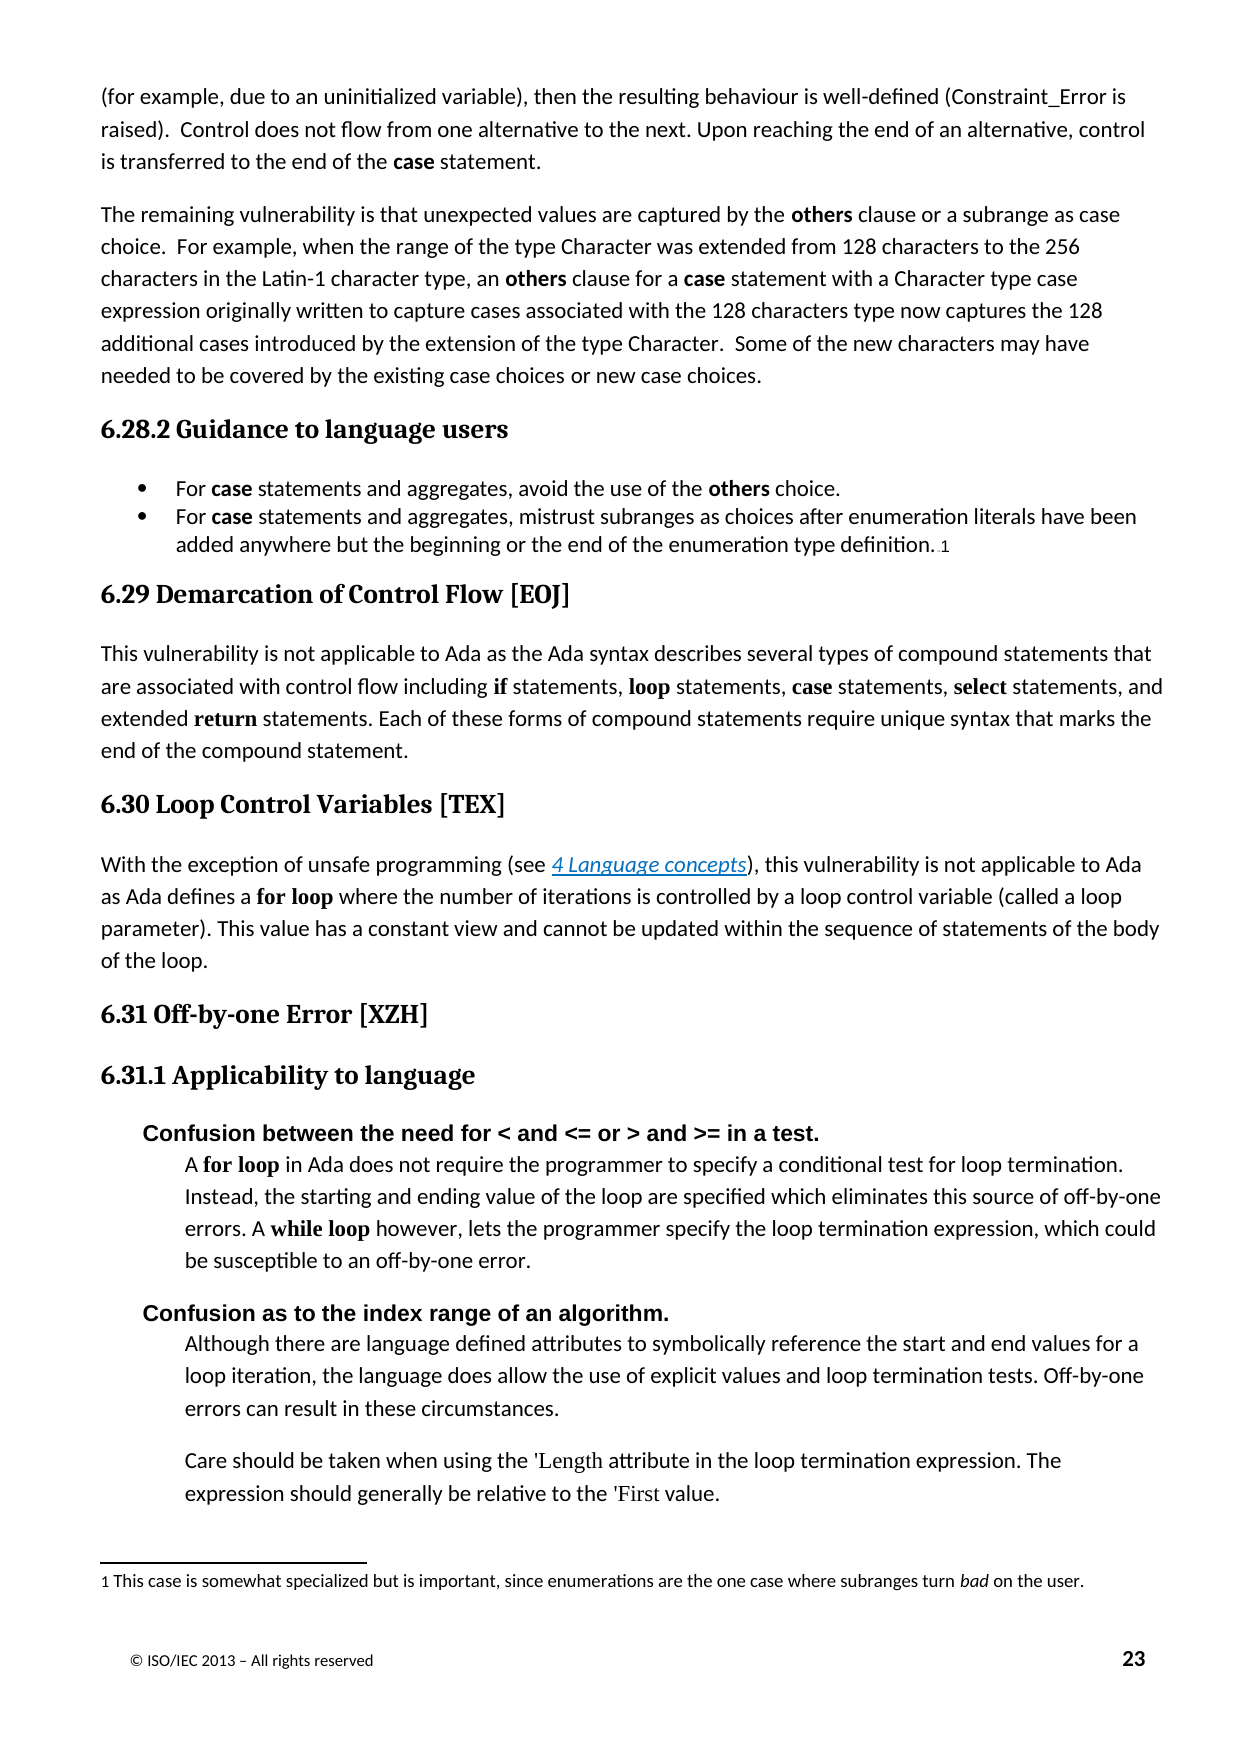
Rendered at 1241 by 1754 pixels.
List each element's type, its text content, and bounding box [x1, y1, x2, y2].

list For case statements and aggregates, avoid the use of the others choice. [138, 474, 1164, 502]
text This vulnerability is not applicable to Ada as the Ada syntax describes several types of compound statements that are associated with control flow including if statements, loop statements, case statements, select statements, and extended return statements. Each of these forms of compound statements require unique syntax that marks the end of the compound statement. [101, 639, 1164, 764]
subtitle 6.31 Off-by-one Error [XZH] [101, 999, 1164, 1031]
subtitle 6.28.2 Guidance to language users [101, 414, 1164, 445]
text The remaining vulnerability is that unexpected values are captured by the others clause or a subrange as case choice. For example, when the range of the type Character was extended from 128 characters to the 256 characters in the Latin-1 character type, an others clause for a case statement with a Character type case expression originally written to capture cases associated with the 128 characters type now captures the 128 additional cases introduced by the extension of the type Character. Some of the new characters may have needed to be covered by the existing case choices or new case choices. [101, 200, 1164, 389]
subtitle Confusion as to the index range of an algorithm. [142, 1299, 1164, 1326]
subtitle 6.31.1 Applicability to language [101, 1060, 1164, 1091]
subtitle 6.29 Demarcation of Control Flow [EOJ] [101, 579, 1164, 610]
text Care should be taken when using the 'Length attribute in the loop termination expression. The expression should generally be relative to the 'First value. [184, 1447, 1164, 1507]
list For case statements and aggregates, mistrust subranges as choices after enumeration literals have been added anywhere but the beginning or the end of the enumeration type definition.15F [138, 502, 1164, 558]
text Although there are language defined attributes to symbolically reference the start and end values for a loop iteration, the language does allow the use of explicit values and loop termination tests. Off-by-one errors can result in these circumstances. [184, 1329, 1164, 1422]
subtitle Confusion between the need for < and <= or > and >= in a test. [142, 1120, 1164, 1147]
text With the exception of unsafe programming (see ), this vulnerability is not applicable to Ada as Ada defines a for loop where the number of iterations is controlled by a loop control variable (called a loop parameter). This value has a constant view and cannot be updated within the sequence of statements of the body of the loop. [101, 850, 1164, 974]
text A for loop in Ada does not require the programmer to specify a conditional test for loop termination. Instead, the starting and ending value of the loop are specified which eliminates this source of off-by-one errors. A while loop however, lets the programmer specify the loop termination expression, which could be susceptible to an off-by-one error. [184, 1150, 1164, 1274]
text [101, 82, 1164, 175]
subtitle 6.30 Loop Control Variables [TEX] [101, 789, 1164, 820]
